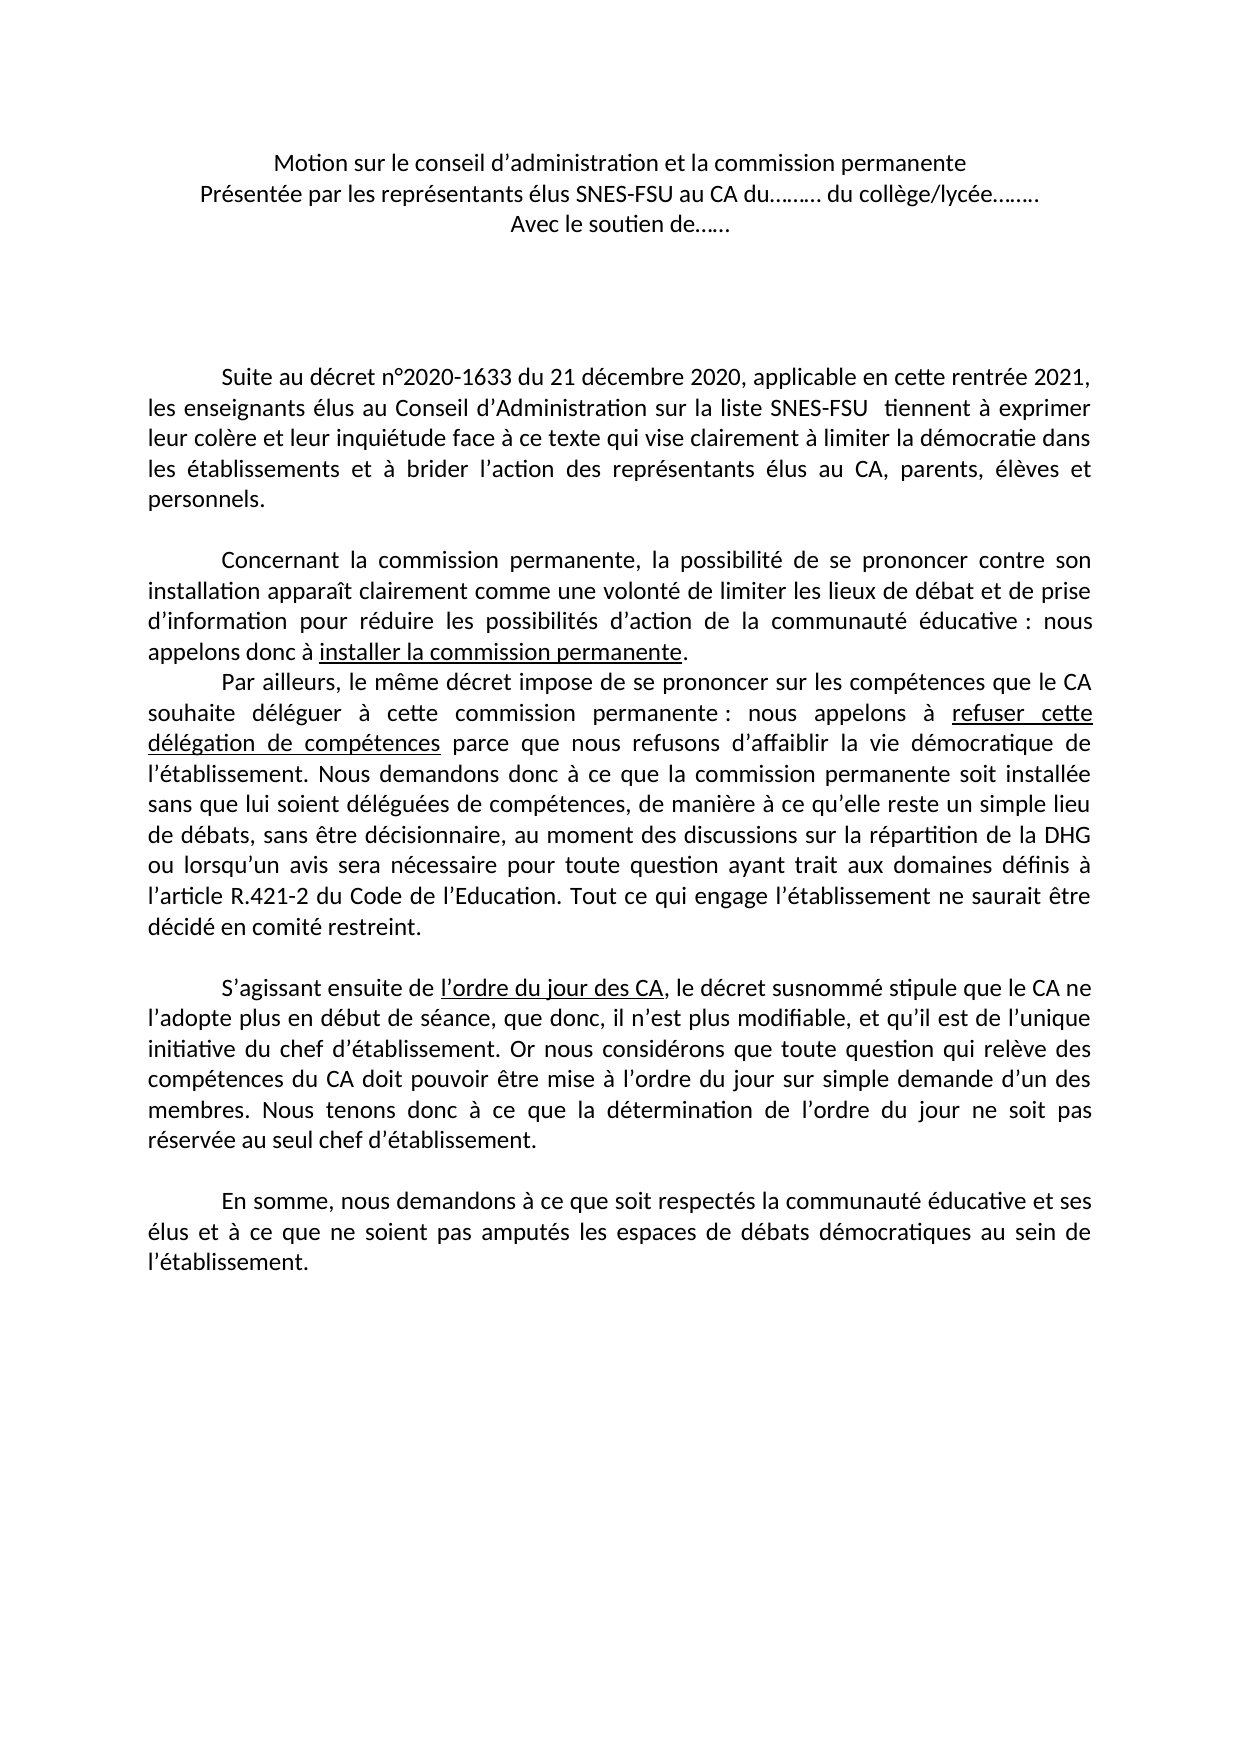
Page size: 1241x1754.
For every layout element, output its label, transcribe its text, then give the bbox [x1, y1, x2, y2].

text Motion sur le conseil d’administration et la commission permanente [148, 148, 1093, 178]
text Suite au décret n°2020-1633 du 21 décembre 2020, applicable en cette rentrée 2021, les enseignants élus au Conseil d’Administration sur la liste SNES-FSU tiennent à exprimer leur colère et leur inquiétude face à ce texte qui vise clairement à limiter la démocratie dans les établissements et à brider l’action des représentants élus au CA, parents, élèves et personnels. [148, 361, 1093, 514]
text En somme, nous demandons à ce que soit respectés la communauté éducative et ses élus et à ce que ne soient pas amputés les espaces de débats démocratiques au sein de l’établissement. [148, 1185, 1093, 1277]
text Par ailleurs, le même décret impose de se prononcer sur les compétences que le CA souhaite déléguer à cette commission permanente : nous appelons à refuser cette délégation de compétences parce que nous refusons d’affaiblir la vie démocratique de l’établissement. Nous demandons donc à ce que la commission permanente soit installée sans que lui soient déléguées de compétences, de manière à ce qu’elle reste un simple lieu de débats, sans être décisionnaire, au moment des discussions sur la répartition de la DHG ou lorsqu’un avis sera nécessaire pour toute question ayant trait aux domaines définis à l’article R.421-2 du Code de l’Education. Tout ce qui engage l’établissement ne saurait être décidé en comité restreint. [148, 666, 1093, 941]
text Avec le soutien de…… [148, 209, 1093, 239]
text Présentée par les représentants élus SNES-FSU au CA du……… du collège/lycée…….. [148, 178, 1093, 209]
text S’agissant ensuite de l’ordre du jour des CA, le décret susnommé stipule que le CA ne l’adopte plus en début de séance, que donc, il n’est plus modifiable, et qu’il est de l’unique initiative du chef d’établissement. Or nous considérons que toute question qui relève des compétences du CA doit pouvoir être mise à l’ordre du jour sur simple demande d’un des membres. Nous tenons donc à ce que la détermination de l’ordre du jour ne soit pas réservée au seul chef d’établissement. [148, 972, 1093, 1155]
text Concernant la commission permanente, la possibilité de se prononcer contre son installation apparaît clairement comme une volonté de limiter les lieux de débat et de prise d’information pour réduire les possibilités d’action de la communauté éducative : nous appelons donc à installer la commission permanente. [148, 544, 1093, 666]
